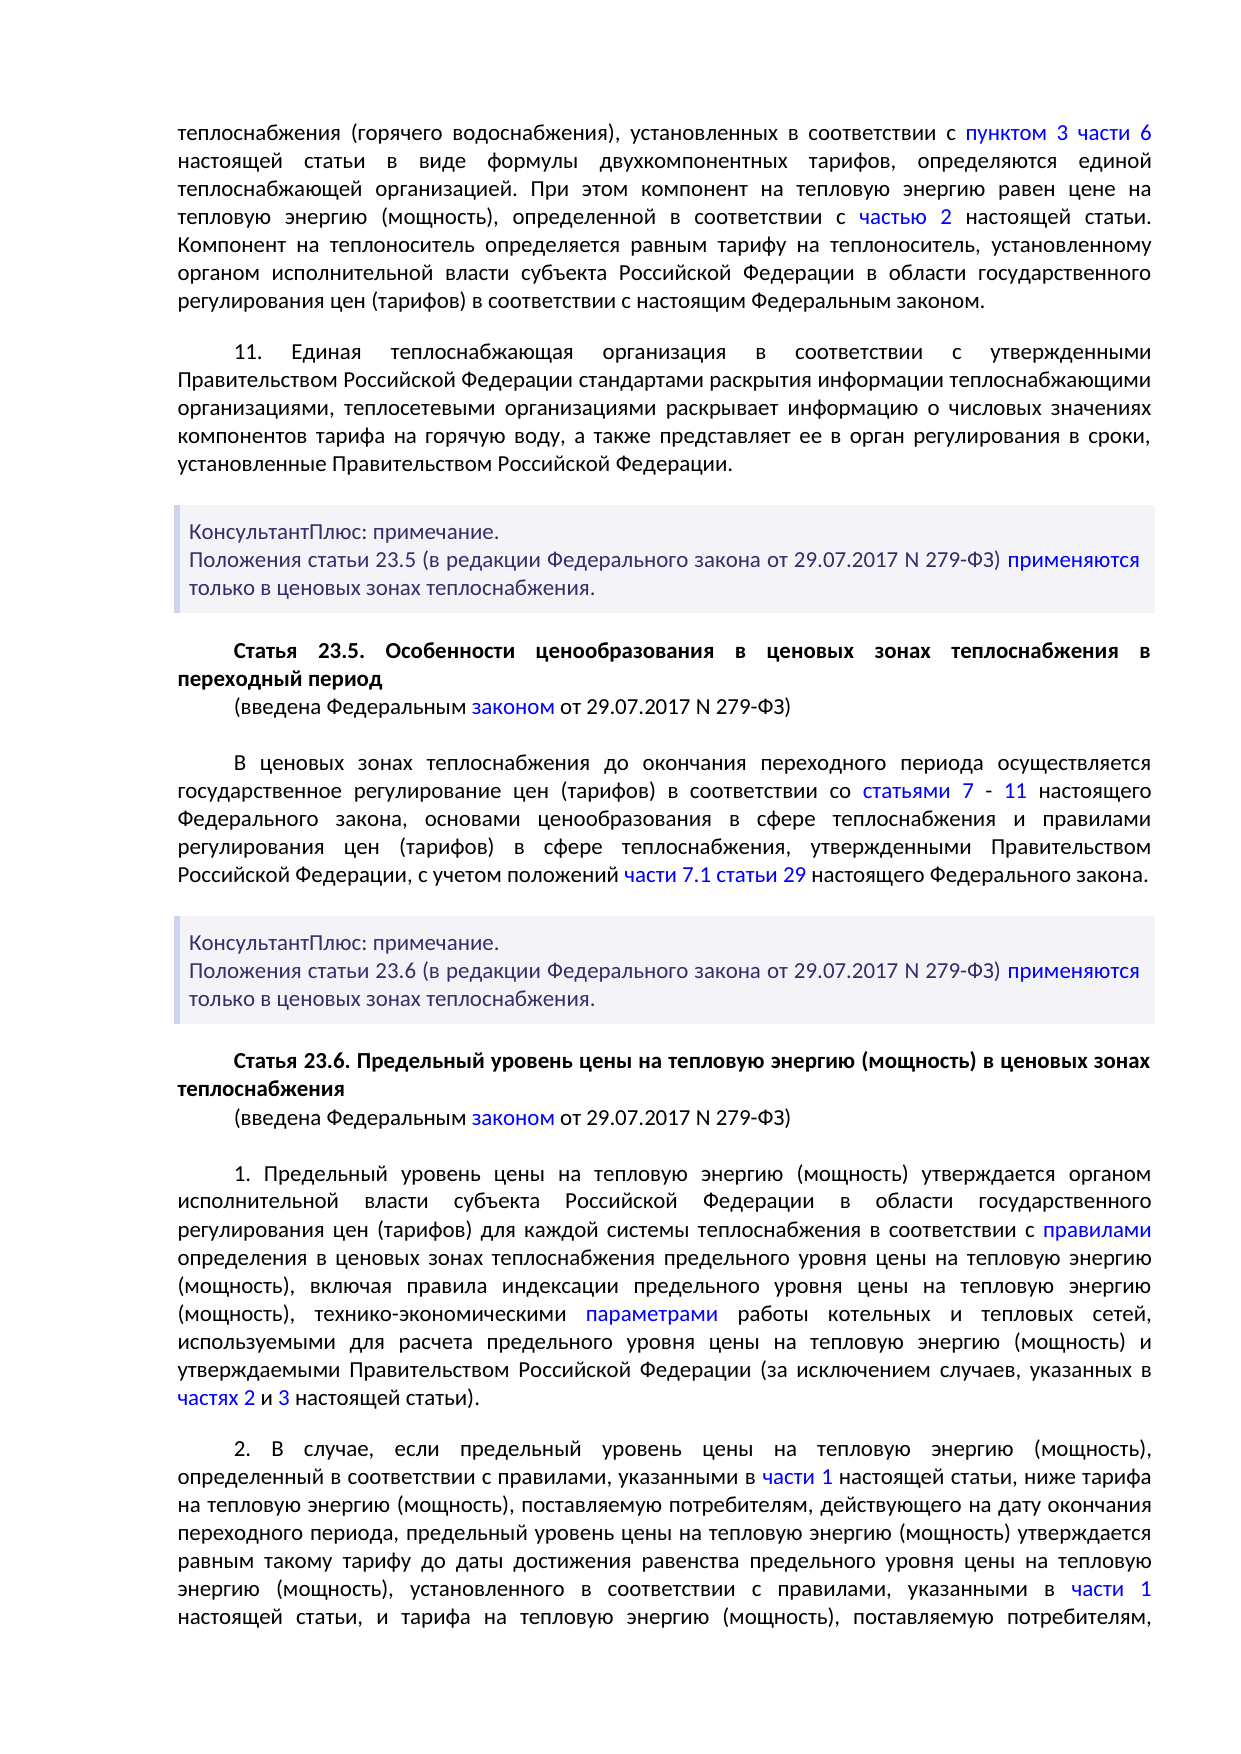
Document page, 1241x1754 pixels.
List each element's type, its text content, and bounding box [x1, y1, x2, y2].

table_header КонсультантПлюс: примечание. Положения статьи 23.6 (в редакции Федерального закона от 29.07.2017 N 279-ФЗ) применяются только в ценовых зонах теплоснабжения. [180, 916, 1149, 1024]
table_header КонсультантПлюс: примечание. Положения статьи 23.5 (в редакции Федерального закона от 29.07.2017 N 279-ФЗ) применяются только в ценовых зонах теплоснабжения. [180, 505, 1149, 613]
text (введена Федеральным законом от 29.07.2017 N 279-ФЗ) [177, 1103, 1152, 1131]
title Статья 23.5. Особенности ценообразования в ценовых зонах теплоснабжения в переходный период [177, 636, 1152, 692]
text 11. Единая теплоснабжающая организация в соответствии с утвержденными Правительством Российской Федерации стандартами раскрытия информации теплоснабжающими организациями, теплосетевыми организациями раскрывает информацию о числовых значениях компонентов тарифа на горячую воду, а также представляет ее в орган регулирования в сроки, установленные Правительством Российской Федерации. [177, 337, 1152, 477]
text В ценовых зонах теплоснабжения до окончания переходного периода осуществляется государственное регулирование цен (тарифов) в соответствии со статьями 7 - 11 настоящего Федерального закона, основами ценообразования в сфере теплоснабжения и правилами регулирования цен (тарифов) в сфере теплоснабжения, утвержденными Правительством Российской Федерации, с учетом положений части 7.1 статьи 29 настоящего Федерального закона. [177, 748, 1152, 888]
title Статья 23.6. Предельный уровень цены на тепловую энергию (мощность) в ценовых зонах теплоснабжения [177, 1047, 1152, 1103]
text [177, 1434, 1152, 1630]
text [177, 118, 1152, 314]
text (введена Федеральным законом от 29.07.2017 N 279-ФЗ) [177, 692, 1152, 720]
text 1. Предельный уровень цены на тепловую энергию (мощность) утверждается органом исполнительной власти субъекта Российской Федерации в области государственного регулирования цен (тарифов) для каждой системы теплоснабжения в соответствии с правилами определения в ценовых зонах теплоснабжения предельного уровня цены на тепловую энергию (мощность), включая правила индексации предельного уровня цены на тепловую энергию (мощность), технико-экономическими параметрами работы котельных и тепловых сетей, используемыми для расчета предельного уровня цены на тепловую энергию (мощность) и утверждаемыми Правительством Российской Федерации (за исключением случаев, указанных в частях 2 и 3 настоящей статьи). [177, 1159, 1152, 1411]
